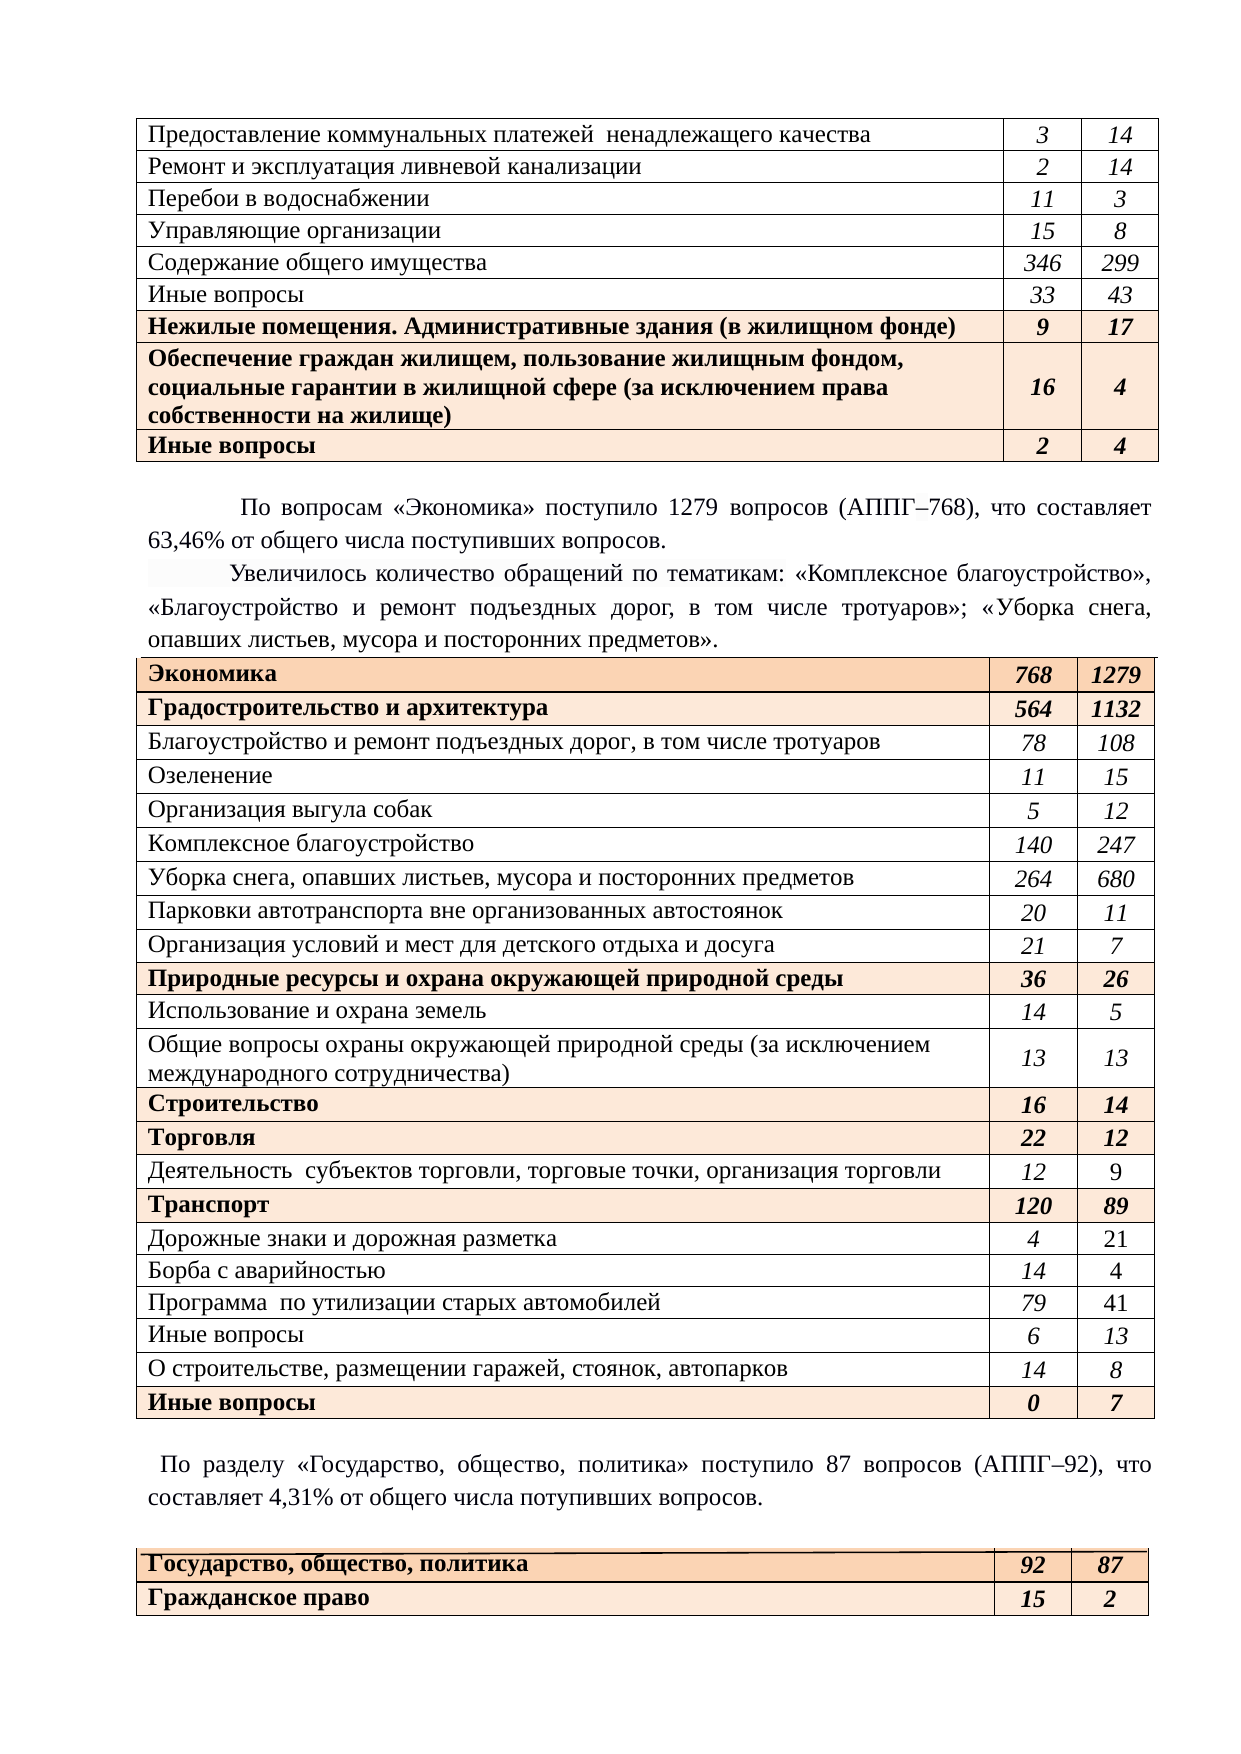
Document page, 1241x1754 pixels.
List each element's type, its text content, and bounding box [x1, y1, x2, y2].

table_cell 15 [1004, 215, 1081, 246]
table_header Государство, общество, политика [137, 1548, 994, 1581]
table_cell 15 [1078, 760, 1154, 793]
table_header Экономика [137, 658, 989, 691]
table_cell 14 [1078, 1088, 1154, 1121]
text Увеличилось количество обращений по тематикам: «Комплексное благоустройство», «Благоустройство и ремонт подъездных дорог, в том числе тротуаров»; «Уборка снега, опавших листьев, мусора и посторонних предметов». [148, 558, 1152, 653]
table_cell 11 [990, 760, 1077, 793]
table_cell 5 [1078, 995, 1154, 1028]
table_cell 120 [990, 1189, 1077, 1222]
table_cell 17 [1082, 311, 1158, 342]
table_cell 1132 [1078, 693, 1154, 725]
table_cell Организация выгула собак [137, 794, 989, 827]
table_cell 2 [1072, 1583, 1148, 1615]
table_cell 346 [1004, 247, 1081, 278]
table_cell Деятельность субъектов торговли, торговые точки, организация торговли [137, 1155, 989, 1188]
table_cell 33 [1004, 279, 1081, 310]
table_header 768 [990, 658, 1077, 691]
table_cell Гражданское право [137, 1583, 994, 1615]
table_cell Ремонт и эксплуатация ливневой канализации [137, 151, 1003, 182]
table_cell Организация условий и мест для детского отдыха и досуга [137, 930, 989, 962]
table_cell Строительство [137, 1088, 989, 1121]
table_cell Иные вопросы [137, 430, 1003, 461]
table_cell 13 [990, 1029, 1077, 1087]
table_cell Содержание общего имущества [137, 247, 1003, 278]
table_cell 5 [990, 794, 1077, 827]
table_cell 0 [990, 1387, 1077, 1418]
table_cell 4 [1078, 1255, 1154, 1286]
table_cell Озеленение [137, 760, 989, 793]
table_cell 20 [990, 896, 1077, 928]
table_cell 14 [990, 1353, 1077, 1386]
table_cell Управляющие организации [137, 215, 1003, 246]
table_cell Предоставление коммунальных платежей ненадлежащего качества [137, 119, 1003, 150]
table_cell Природные ресурсы и охрана окружающей природной среды [137, 963, 989, 994]
text По вопросам «Экономика» поступило 1279 вопросов (АППГ–768), что составляет 63,46% от общего числа поступивших вопросов. [148, 492, 1152, 554]
table_cell 8 [1078, 1353, 1154, 1386]
table_cell 22 [990, 1122, 1077, 1154]
table_cell Комплексное благоустройство [137, 828, 989, 861]
table_cell 7 [1078, 930, 1154, 962]
table_cell 11 [1078, 896, 1154, 928]
table_cell О строительстве, размещении гаражей, стоянок, автопарков [137, 1353, 989, 1386]
table_cell 14 [990, 995, 1077, 1028]
table_cell 140 [990, 828, 1077, 861]
table_cell Уборка снега, опавших листьев, мусора и посторонних предметов [137, 862, 989, 894]
text По разделу «Государство, общество, политика» поступило 87 вопросов (АППГ–92), что составляет 4,31% от общего числа потупивших вопросов. [148, 1449, 1152, 1511]
table_cell 264 [990, 862, 1077, 894]
table_cell 3 [1082, 183, 1158, 214]
table_cell 4 [1082, 430, 1158, 461]
table_cell Иные вопросы [137, 279, 1003, 310]
table_cell 12 [1078, 1122, 1154, 1154]
table_cell 26 [1078, 963, 1154, 994]
table_cell 6 [990, 1319, 1077, 1352]
table_cell 2 [1004, 430, 1081, 461]
table_cell 8 [1082, 215, 1158, 246]
table_cell 41 [1078, 1287, 1154, 1318]
table_cell 3 [1004, 119, 1081, 150]
table_cell Благоустройство и ремонт подъездных дорог, в том числе тротуаров [137, 726, 989, 759]
table_cell 564 [990, 693, 1077, 725]
table_cell 247 [1078, 828, 1154, 861]
table_cell Транспорт [137, 1189, 989, 1222]
table_cell Программа по утилизации старых автомобилей [137, 1287, 989, 1318]
table_cell 14 [1082, 151, 1158, 182]
table_cell 14 [1082, 119, 1158, 150]
table_cell 9 [1078, 1155, 1154, 1188]
table_cell 7 [1078, 1387, 1154, 1418]
table_cell Иные вопросы [137, 1387, 989, 1418]
table_cell 12 [1078, 794, 1154, 827]
table_cell Нежилые помещения. Административные здания (в жилищном фонде) [137, 311, 1003, 342]
table_cell 2 [1004, 151, 1081, 182]
table_cell 16 [1004, 343, 1081, 429]
table_cell 79 [990, 1287, 1077, 1318]
table_cell 13 [1078, 1029, 1154, 1087]
table_cell 14 [990, 1255, 1077, 1286]
table_header 87 [1072, 1548, 1148, 1581]
table_cell 21 [990, 930, 1077, 962]
table_cell Дорожные знаки и дорожная разметка [137, 1223, 989, 1254]
table_cell 680 [1078, 862, 1154, 894]
table_cell 108 [1078, 726, 1154, 759]
table_cell 13 [1078, 1319, 1154, 1352]
table_header 1279 [1078, 658, 1154, 691]
table_cell 36 [990, 963, 1077, 994]
table_cell Торговля [137, 1122, 989, 1154]
table_cell 299 [1082, 247, 1158, 278]
table_cell 4 [990, 1223, 1077, 1254]
table_cell 15 [995, 1583, 1071, 1615]
table_cell 4 [1082, 343, 1158, 429]
table_cell 12 [990, 1155, 1077, 1188]
table_cell Парковки автотранспорта вне организованных автостоянок [137, 896, 989, 928]
table_cell Общие вопросы охраны окружающей природной среды (за исключением международного сотрудничества) [137, 1029, 989, 1087]
table_cell 9 [1004, 311, 1081, 342]
table_cell 16 [990, 1088, 1077, 1121]
table_cell Борба с аварийностью [137, 1255, 989, 1286]
table_cell Обеспечение граждан жилищем, пользование жилищным фондом, социальные гарантии в жилищной сфере (за исключением права собственности на жилище) [137, 343, 1003, 429]
table_cell 89 [1078, 1189, 1154, 1222]
table_cell Перебои в водоснабжении [137, 183, 1003, 214]
table_cell 43 [1082, 279, 1158, 310]
table_cell 11 [1004, 183, 1081, 214]
table_cell Градостроительство и архитектура [137, 693, 989, 725]
table_header 92 [995, 1553, 1071, 1581]
table_cell Иные вопросы [137, 1319, 989, 1352]
table_cell 21 [1078, 1223, 1154, 1254]
table_cell Использование и охрана земель [137, 995, 989, 1028]
table_cell 78 [990, 726, 1077, 759]
